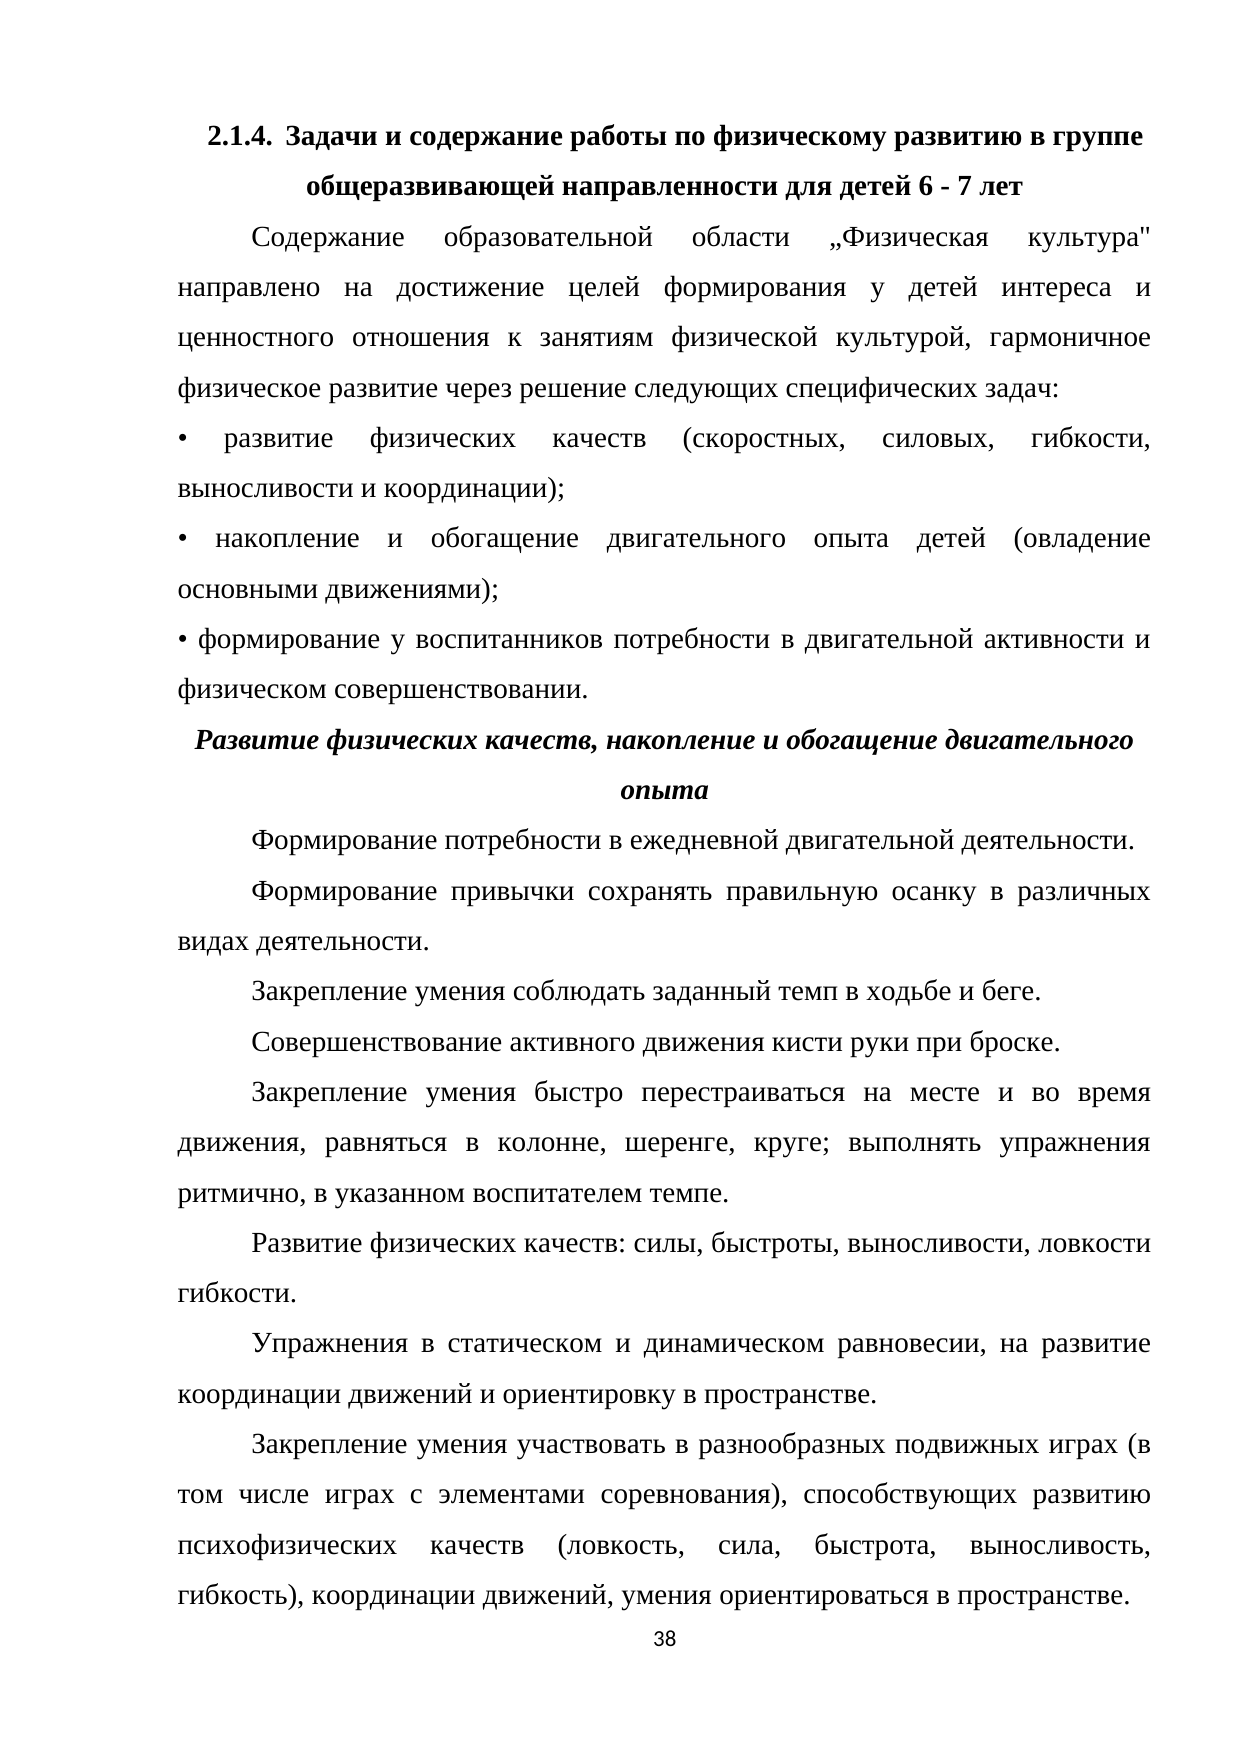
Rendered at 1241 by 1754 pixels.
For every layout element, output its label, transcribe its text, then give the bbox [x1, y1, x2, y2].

text Упражнения в статическом и динамическом равновесии, на развитие координации движений и ориентировку в пространстве. [177, 1326, 1152, 1409]
text • накопление и обогащение двигательного опыта детей (овладение основными движениями); [177, 521, 1152, 604]
text Развитие физических качеств, накопление и обогащение двигательного опыта [177, 722, 1152, 806]
text Развитие физических качеств: силы, быстроты, выносливости, ловкости гибкости. [177, 1225, 1152, 1309]
text Закрепление умения быстро перестраиваться на месте и во время движения, равняться в колонне, шеренге, круге; выполнять упражнения ритмично, в указанном воспитателем темпе. [177, 1074, 1152, 1208]
text Формирование привычки сохранять правильную осанку в различных видах деятельности. [177, 873, 1152, 957]
text Закрепление умения соблюдать заданный темп в ходьбе и беге. [177, 973, 1152, 1007]
text Содержание образовательной области „Физическая культура" направлено на достижение целей формирования у детей интереса и ценностного отношения к занятиям физической культурой, гармоничное физическое развитие через решение следующих специфических задач: [177, 219, 1152, 403]
text Формирование потребности в ежедневной двигательной деятельности. [177, 822, 1152, 856]
list 2.1.4. Задачи и содержание работы по физическому развитию в группе общеразвивающей направленности для детей 6 - 7 лет [177, 118, 1152, 202]
text Совершенствование активного движения кисти руки при броске. [177, 1024, 1152, 1057]
text • развитие физических качеств (скоростных, силовых, гибкости, выносливости и координации); [177, 420, 1152, 504]
text • формирование у воспитанников потребности в двигательной активности и физическом совершенствовании. [177, 621, 1152, 705]
text Закрепление умения участвовать в разнообразных подвижных играх (в том числе играх с элементами соревнования), способствующих развитию психофизических качеств (ловкость, сила, быстрота, выносливость, гибкость), координации движений, умения ориентироваться в пространстве. [177, 1426, 1152, 1611]
